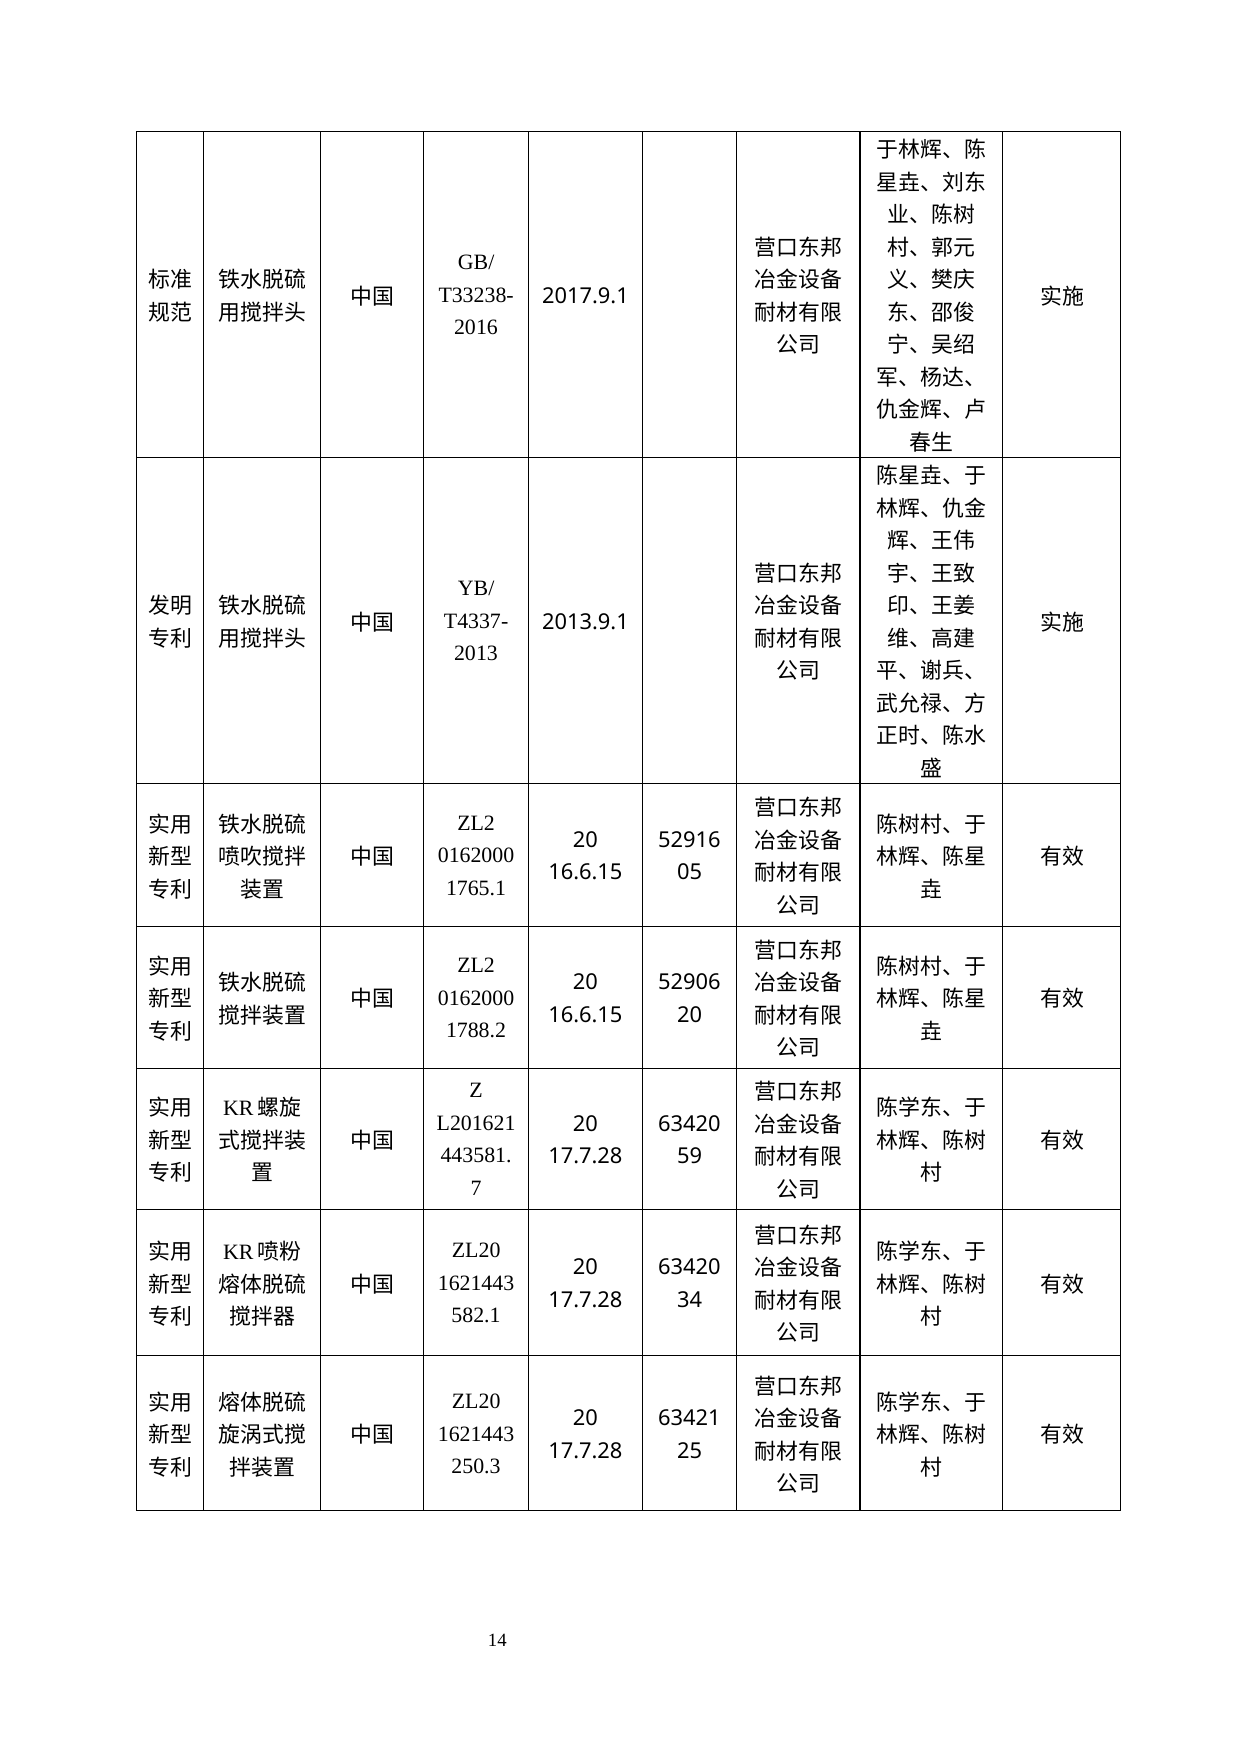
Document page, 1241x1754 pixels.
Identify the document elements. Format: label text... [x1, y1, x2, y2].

table_cell 实用新型专利 [137, 927, 203, 1067]
table_cell 铁水脱硫喷吹搅拌装置 [204, 784, 320, 926]
table_cell 营口东邦冶金设备耐材有限公司 [737, 458, 859, 783]
table_cell 2017.9.1 [529, 132, 642, 457]
table_cell 于林辉、陈星垚、刘东业、陈树村、郭元义、樊庆东、邵俊宁、吴绍军、杨达、仇金辉、卢春生 [861, 132, 1002, 457]
table_cell 2017.7.28 [529, 1069, 642, 1209]
table_cell 2017.7.28 [529, 1356, 642, 1510]
table_cell 营口东邦冶金设备耐材有限公司 [737, 1210, 859, 1355]
table_cell 陈学东、于林辉、陈树村 [861, 1069, 1002, 1209]
table_cell ZL201620001765.1 [424, 784, 528, 926]
table_cell 2017.7.28 [529, 1210, 642, 1355]
table_cell 5290620 [643, 927, 736, 1067]
table_cell 营口东邦冶金设备耐材有限公司 [737, 784, 859, 926]
table_cell KR螺旋式搅拌装置 [204, 1069, 320, 1209]
table_cell ZL201621443582.1 [424, 1210, 528, 1355]
table_cell 中国 [321, 132, 423, 457]
table_cell 熔体脱硫旋涡式搅拌装置 [204, 1356, 320, 1510]
table_cell 5291605 [643, 784, 736, 926]
table_cell ZL201620001788.2 [424, 927, 528, 1067]
table_cell 营口东邦冶金设备耐材有限公司 [737, 1069, 859, 1209]
table_cell YB/T4337-2013 [424, 458, 528, 783]
table_cell 2013.9.1 [529, 458, 642, 783]
table_cell 实用新型专利 [137, 1210, 203, 1355]
table_cell 实用新型专利 [137, 1356, 203, 1510]
table_cell 营口东邦冶金设备耐材有限公司 [737, 1356, 859, 1510]
table_cell 陈树村、于林辉、陈星垚 [861, 927, 1002, 1067]
table_cell 铁水脱硫搅拌装置 [204, 927, 320, 1067]
table_cell 6342125 [643, 1356, 736, 1510]
table_cell 标准规范 [137, 132, 203, 457]
table_cell 实施 [1003, 458, 1120, 783]
table_cell 营口东邦冶金设备耐材有限公司 [737, 927, 859, 1067]
table_cell 2016.6.15 [529, 784, 642, 926]
table_cell 有效 [1003, 1069, 1120, 1209]
table_cell 实用新型专利 [137, 1069, 203, 1209]
table_cell 中国 [321, 784, 423, 926]
table_cell 营口东邦冶金设备耐材有限公司 [737, 132, 859, 457]
table_cell 铁水脱硫用搅拌头 [204, 458, 320, 783]
table_cell 有效 [1003, 927, 1120, 1067]
table_cell GB/T33238-2016 [424, 132, 528, 457]
table_cell 陈学东、于林辉、陈树村 [861, 1210, 1002, 1355]
table_cell 中国 [321, 1356, 423, 1510]
table_cell 中国 [321, 458, 423, 783]
table_cell 有效 [1003, 1210, 1120, 1355]
table_cell 发明专利 [137, 458, 203, 783]
table_cell 陈星垚、于林辉、仇金辉、王伟宇、王致印、王姜维、高建平、谢兵、武允禄、方正时、陈水盛 [861, 458, 1002, 783]
table_cell [643, 132, 736, 457]
table_cell 陈学东、于林辉、陈树村 [861, 1356, 1002, 1510]
table_cell [643, 458, 736, 783]
table_cell 中国 [321, 1069, 423, 1209]
table_cell KR喷粉熔体脱硫搅拌器 [204, 1210, 320, 1355]
table_cell ZL201621443581.7 [424, 1069, 528, 1209]
table_cell 6342059 [643, 1069, 736, 1209]
table_cell 有效 [1003, 784, 1120, 926]
table_cell 中国 [321, 1210, 423, 1355]
table_cell 有效 [1003, 1356, 1120, 1510]
table_cell 陈树村、于林辉、陈星垚 [861, 784, 1002, 926]
table_cell 6342034 [643, 1210, 736, 1355]
table_cell ZL201621443250.3 [424, 1356, 528, 1510]
table_cell 实施 [1003, 132, 1120, 457]
table_cell 中国 [321, 927, 423, 1067]
table_cell 铁水脱硫用搅拌头 [204, 132, 320, 457]
table_cell 实用新型专利 [137, 784, 203, 926]
table_cell 2016.6.15 [529, 927, 642, 1067]
